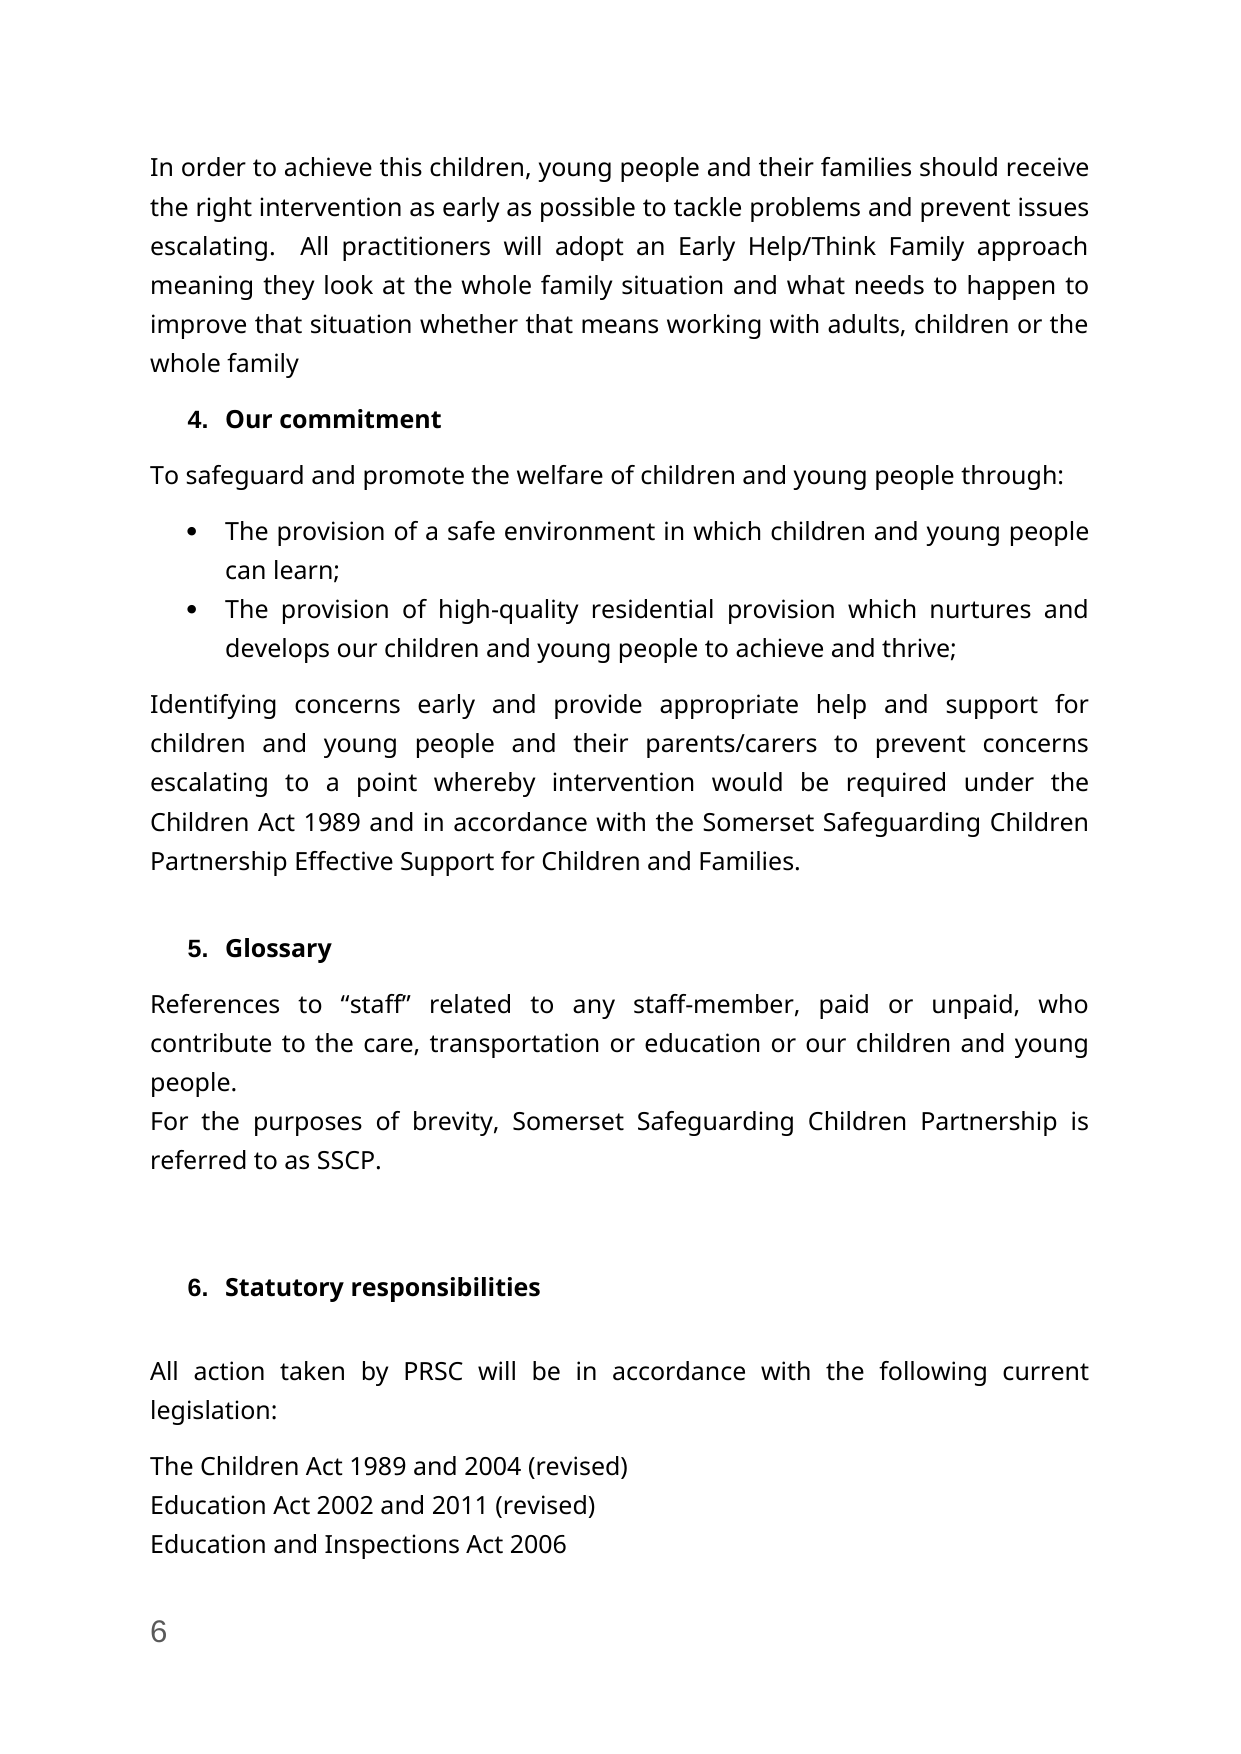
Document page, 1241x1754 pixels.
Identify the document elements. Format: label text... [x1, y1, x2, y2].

text In order to achieve this children, young people and their families should receive the right intervention as early as possible to tackle problems and prevent issues escalating. All practitioners will adopt an Early Help/Think Family approach meaning they look at the whole family situation and what needs to happen to improve that situation whether that means working with adults, children or the whole family [150, 150, 1090, 380]
list The provision of high-quality residential provision which nurtures and develops our children and young people to achieve and thrive; [187, 592, 1090, 665]
list The provision of a safe environment in which children and young people can learn; [187, 513, 1090, 587]
text Education and Inspections Act 2006 [150, 1527, 1090, 1561]
text References to “staff” related to any staff-member, paid or unpaid, who contribute to the care, transportation or education or our children and young people. [150, 986, 1090, 1099]
text All action taken by PRSC will be in accordance with the following current legislation: [150, 1353, 1090, 1427]
subtitle Glossary [187, 930, 1090, 964]
subtitle Statutory responsibilities [187, 1269, 1090, 1303]
text Education Act 2002 and 2011 (revised) [150, 1488, 1090, 1522]
text For the purposes of brevity, Somerset Safeguarding Children Partnership is referred to as SSCP. [150, 1104, 1090, 1177]
text The Children Act 1989 and 2004 (revised) [150, 1448, 1090, 1482]
list Our commitment [187, 402, 1090, 436]
text Identifying concerns early and provide appropriate help and support for children and young people and their parents/carers to prevent concerns escalating to a point whereby intervention would be required under the Children Act 1989 and in accordance with the Somerset Safeguarding Children Partnership Effective Support for Children and Families. [150, 687, 1090, 877]
text To safeguard and promote the welfare of children and young people through: [150, 457, 1090, 492]
